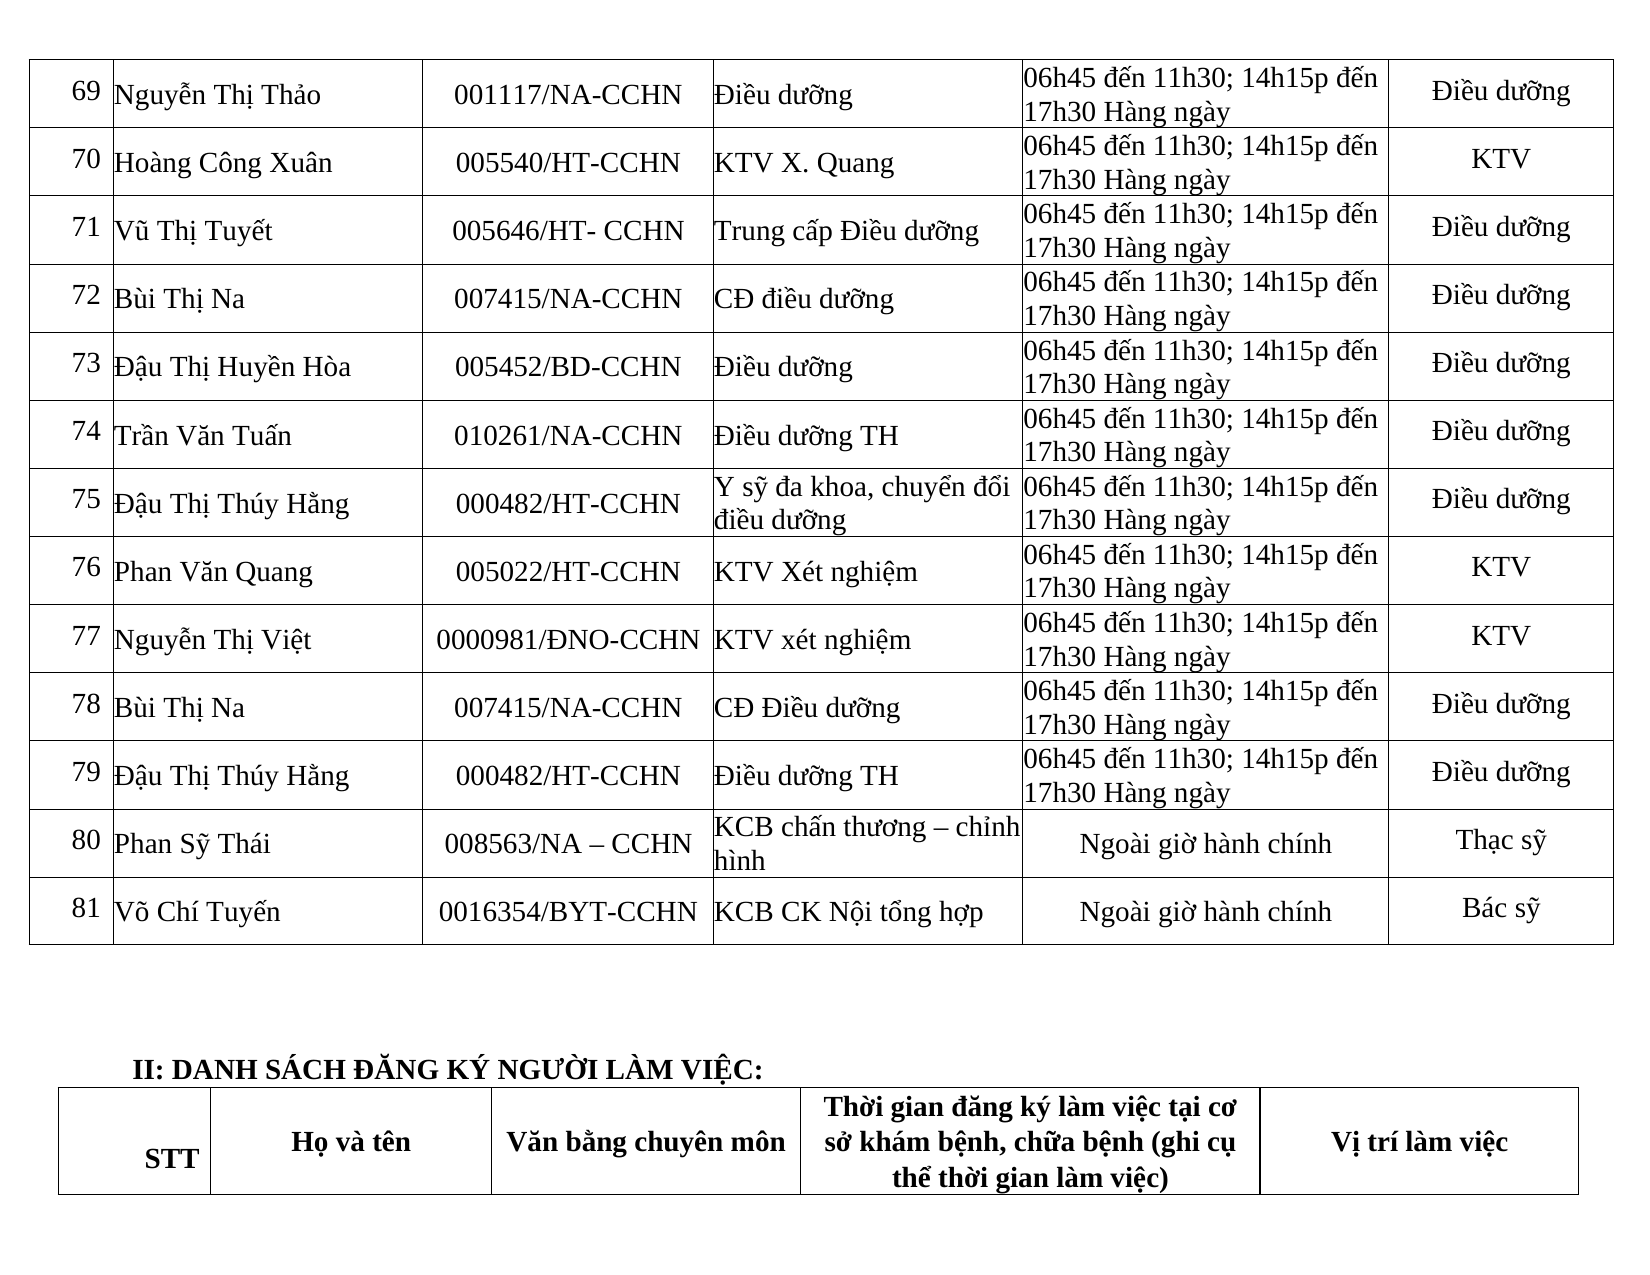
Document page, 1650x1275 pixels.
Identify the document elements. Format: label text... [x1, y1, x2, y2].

table_cell 005452/BD-CCHN [423, 333, 713, 400]
table_cell 06h45 đến 11h30; 14h15p đến 17h30 Hàng ngày [1023, 741, 1388, 808]
text II: DANH SÁCH ĐĂNG KÝ NGƯỜI LÀM VIỆC: [132, 1051, 1620, 1087]
table_cell CĐ điều dưỡng [714, 265, 1022, 332]
table_cell [30, 265, 113, 332]
table_cell [30, 537, 113, 604]
table_cell KTV [1389, 128, 1613, 195]
table_cell 001117/NA-CCHN [423, 60, 713, 127]
table_cell 06h45 đến 11h30; 14h15p đến 17h30 Hàng ngày [1023, 469, 1388, 536]
table_cell [30, 469, 113, 536]
table_cell Điều dưỡng [1389, 469, 1613, 536]
table_header Văn bằng chuyên môn [492, 1088, 800, 1194]
table_cell Ngoài giờ hành chính [1023, 810, 1388, 877]
table_cell 06h45 đến 11h30; 14h15p đến 17h30 Hàng ngày [1023, 401, 1388, 468]
table_cell 005540/HT-CCHN [423, 128, 713, 195]
table_cell 007415/NA-CCHN [423, 673, 713, 740]
table_cell KTV [1389, 537, 1613, 604]
table_cell Nguyễn Thị Thảo [114, 60, 422, 127]
table_cell Y sỹ đa khoa, chuyển đổi điều dưỡng [714, 469, 1022, 536]
table_cell Điều dưỡng [1389, 401, 1613, 468]
table_cell 007415/NA-CCHN [423, 265, 713, 332]
table_cell Nguyễn Thị Việt [114, 605, 422, 672]
table_cell [30, 60, 113, 127]
table_cell [30, 810, 113, 877]
table_cell Hoàng Công Xuân [114, 128, 422, 195]
table_cell 06h45 đến 11h30; 14h15p đến 17h30 Hàng ngày [1023, 265, 1388, 332]
table_cell Đậu Thị Thúy Hằng [114, 741, 422, 808]
table_cell Phan Văn Quang [114, 537, 422, 604]
table_cell Điều dưỡng [1389, 265, 1613, 332]
table_cell 0000981/ĐNO-CCHN [423, 605, 713, 672]
table_cell [30, 605, 113, 672]
table_cell Đậu Thị Thúy Hằng [114, 469, 422, 536]
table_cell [1023, 60, 1388, 127]
table_cell [30, 878, 113, 944]
table_cell 000482/HT-CCHN [423, 469, 713, 536]
table_cell Bùi Thị Na [114, 673, 422, 740]
table_cell Điều dưỡng [1389, 673, 1613, 740]
table_cell Điều dưỡng [1389, 60, 1613, 127]
table_cell Điều dưỡng [714, 333, 1022, 400]
table_cell KTV xét nghiệm [714, 605, 1022, 672]
table_header Họ và tên [211, 1088, 491, 1194]
table_cell Vũ Thị Tuyết [114, 196, 422, 263]
table_cell Ngoài giờ hành chính [1023, 878, 1388, 944]
table_cell 0016354/BYT-CCHN [423, 878, 713, 944]
table_cell Trung cấp Điều dưỡng [714, 196, 1022, 263]
table_cell 06h45 đến 11h30; 14h15p đến 17h30 Hàng ngày [1023, 605, 1388, 672]
table_cell [30, 673, 113, 740]
table_cell Điều dưỡng TH [714, 401, 1022, 468]
table_cell Võ Chí Tuyến [114, 878, 422, 944]
table_cell Phan Sỹ Thái [114, 810, 422, 877]
table_cell 008563/NA – CCHN [423, 810, 713, 877]
table_cell Đậu Thị Huyền Hòa [114, 333, 422, 400]
table_cell Điều dưỡng [1389, 741, 1613, 808]
table_cell 005646/HT- CCHN [423, 196, 713, 263]
table_cell Điều dưỡng [714, 60, 1022, 127]
table_cell 06h45 đến 11h30; 14h15p đến 17h30 Hàng ngày [1023, 537, 1388, 604]
table_cell KTV Xét nghiệm [714, 537, 1022, 604]
table_header Vị trí làm việc [1261, 1088, 1578, 1194]
table_cell Bùi Thị Na [114, 265, 422, 332]
table_cell 010261/NA-CCHN [423, 401, 713, 468]
table_cell Điều dưỡng [1389, 196, 1613, 263]
table_cell 005022/HT-CCHN [423, 537, 713, 604]
table_cell [30, 741, 113, 808]
table_cell [30, 401, 113, 468]
table_header Thời gian đăng ký làm việc tại cơ sở khám bệnh, chữa bệnh (ghi cụ thể thời gian làm việc) [801, 1088, 1259, 1194]
table_cell [30, 128, 113, 195]
table_cell Trần Văn Tuấn [114, 401, 422, 468]
table_cell KCB CK Nội tổng hợp [714, 878, 1022, 944]
table_cell 06h45 đến 11h30; 14h15p đến 17h30 Hàng ngày [1023, 673, 1388, 740]
table_cell Điều dưỡng [1389, 333, 1613, 400]
table_cell Điều dưỡng TH [714, 741, 1022, 808]
table_cell 000482/HT-CCHN [423, 741, 713, 808]
table_cell Thạc sỹ [1389, 810, 1613, 877]
table_cell KCB chấn thương – chỉnh hình [714, 810, 1022, 877]
table_cell 06h45 đến 11h30; 14h15p đến 17h30 Hàng ngày [1023, 333, 1388, 400]
table_cell KTV X. Quang [714, 128, 1022, 195]
table_header STT [59, 1088, 210, 1194]
table_cell [30, 333, 113, 400]
table_cell [30, 196, 113, 263]
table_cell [1023, 128, 1388, 195]
table_cell KTV [1389, 605, 1613, 672]
table_cell 06h45 đến 11h30; 14h15p đến 17h30 Hàng ngày [1023, 196, 1388, 263]
table_cell CĐ Điều dưỡng [714, 673, 1022, 740]
table_cell Bác sỹ [1389, 878, 1613, 944]
